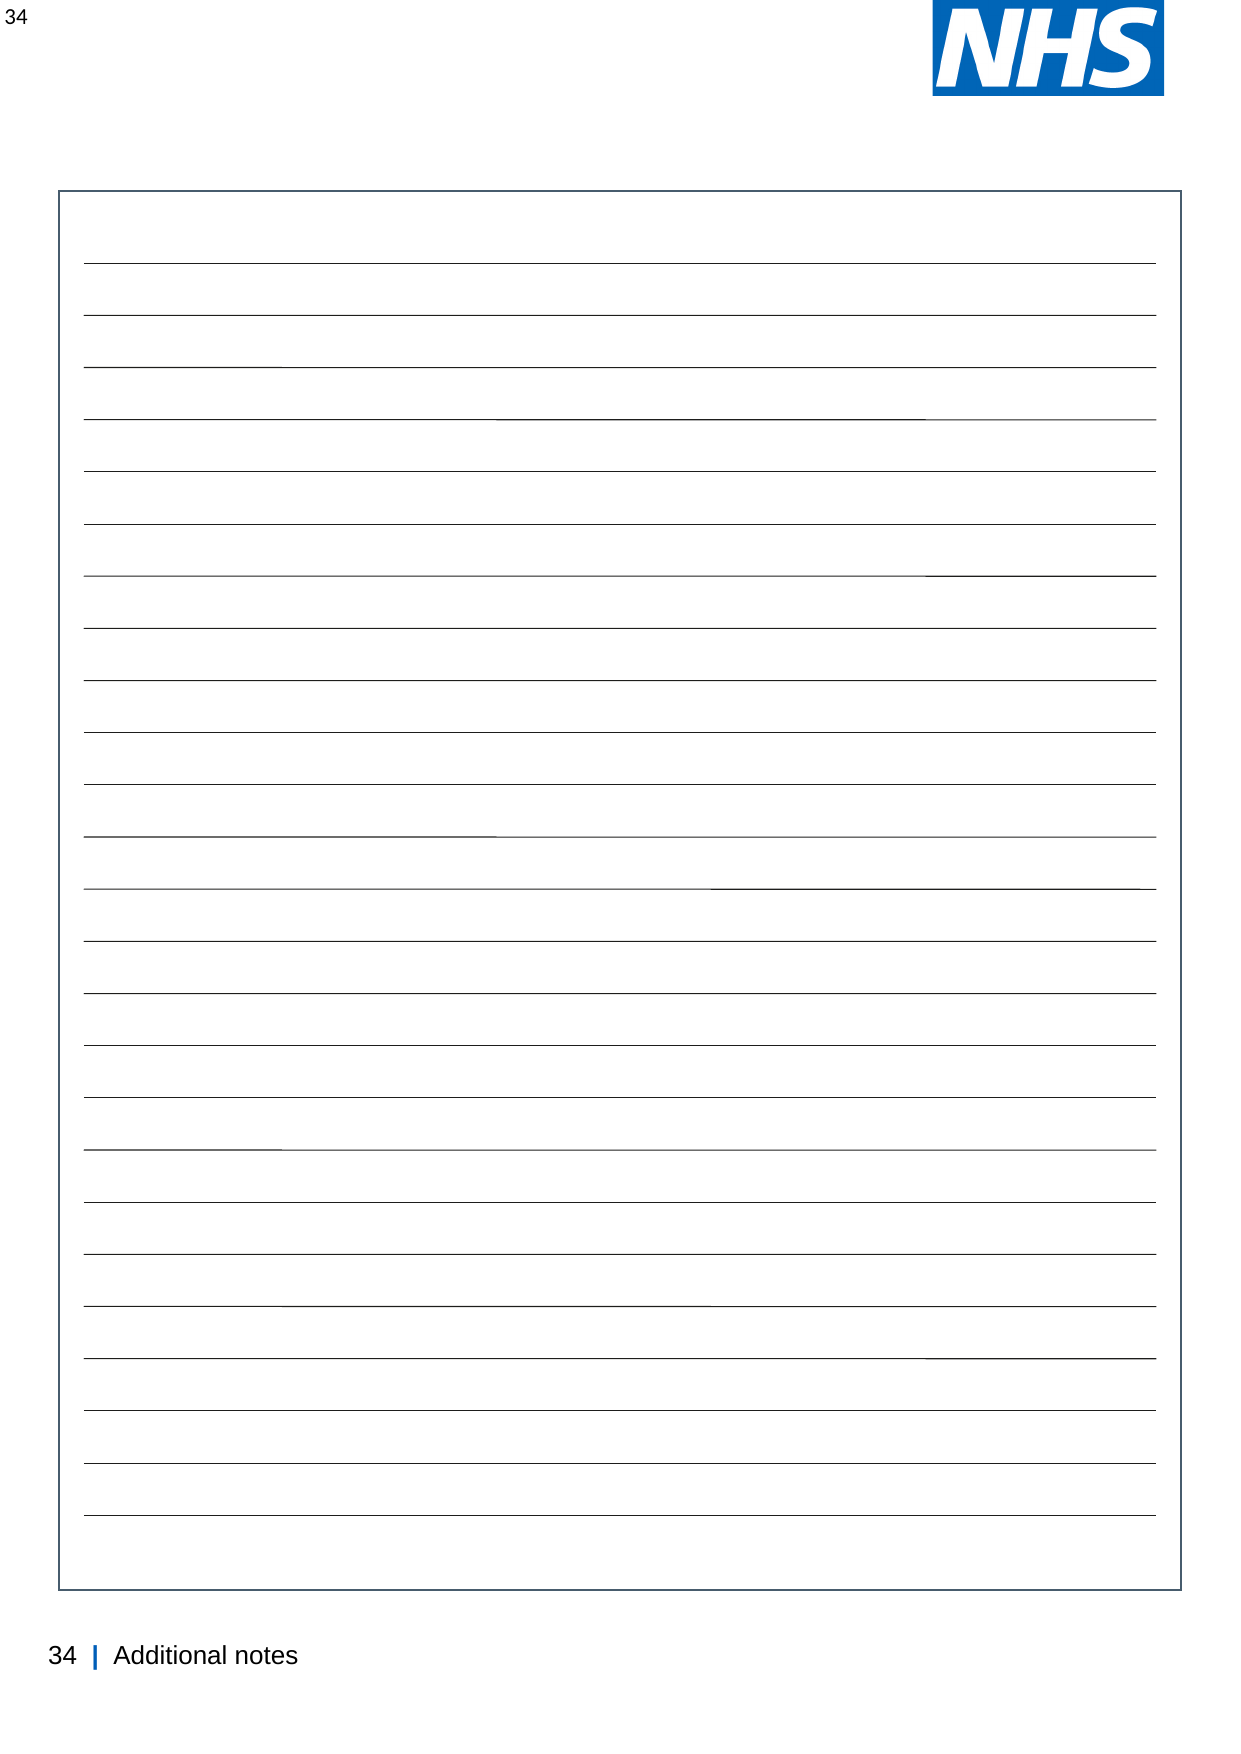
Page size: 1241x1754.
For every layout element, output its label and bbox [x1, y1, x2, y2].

picture [929, 0, 1164, 94]
